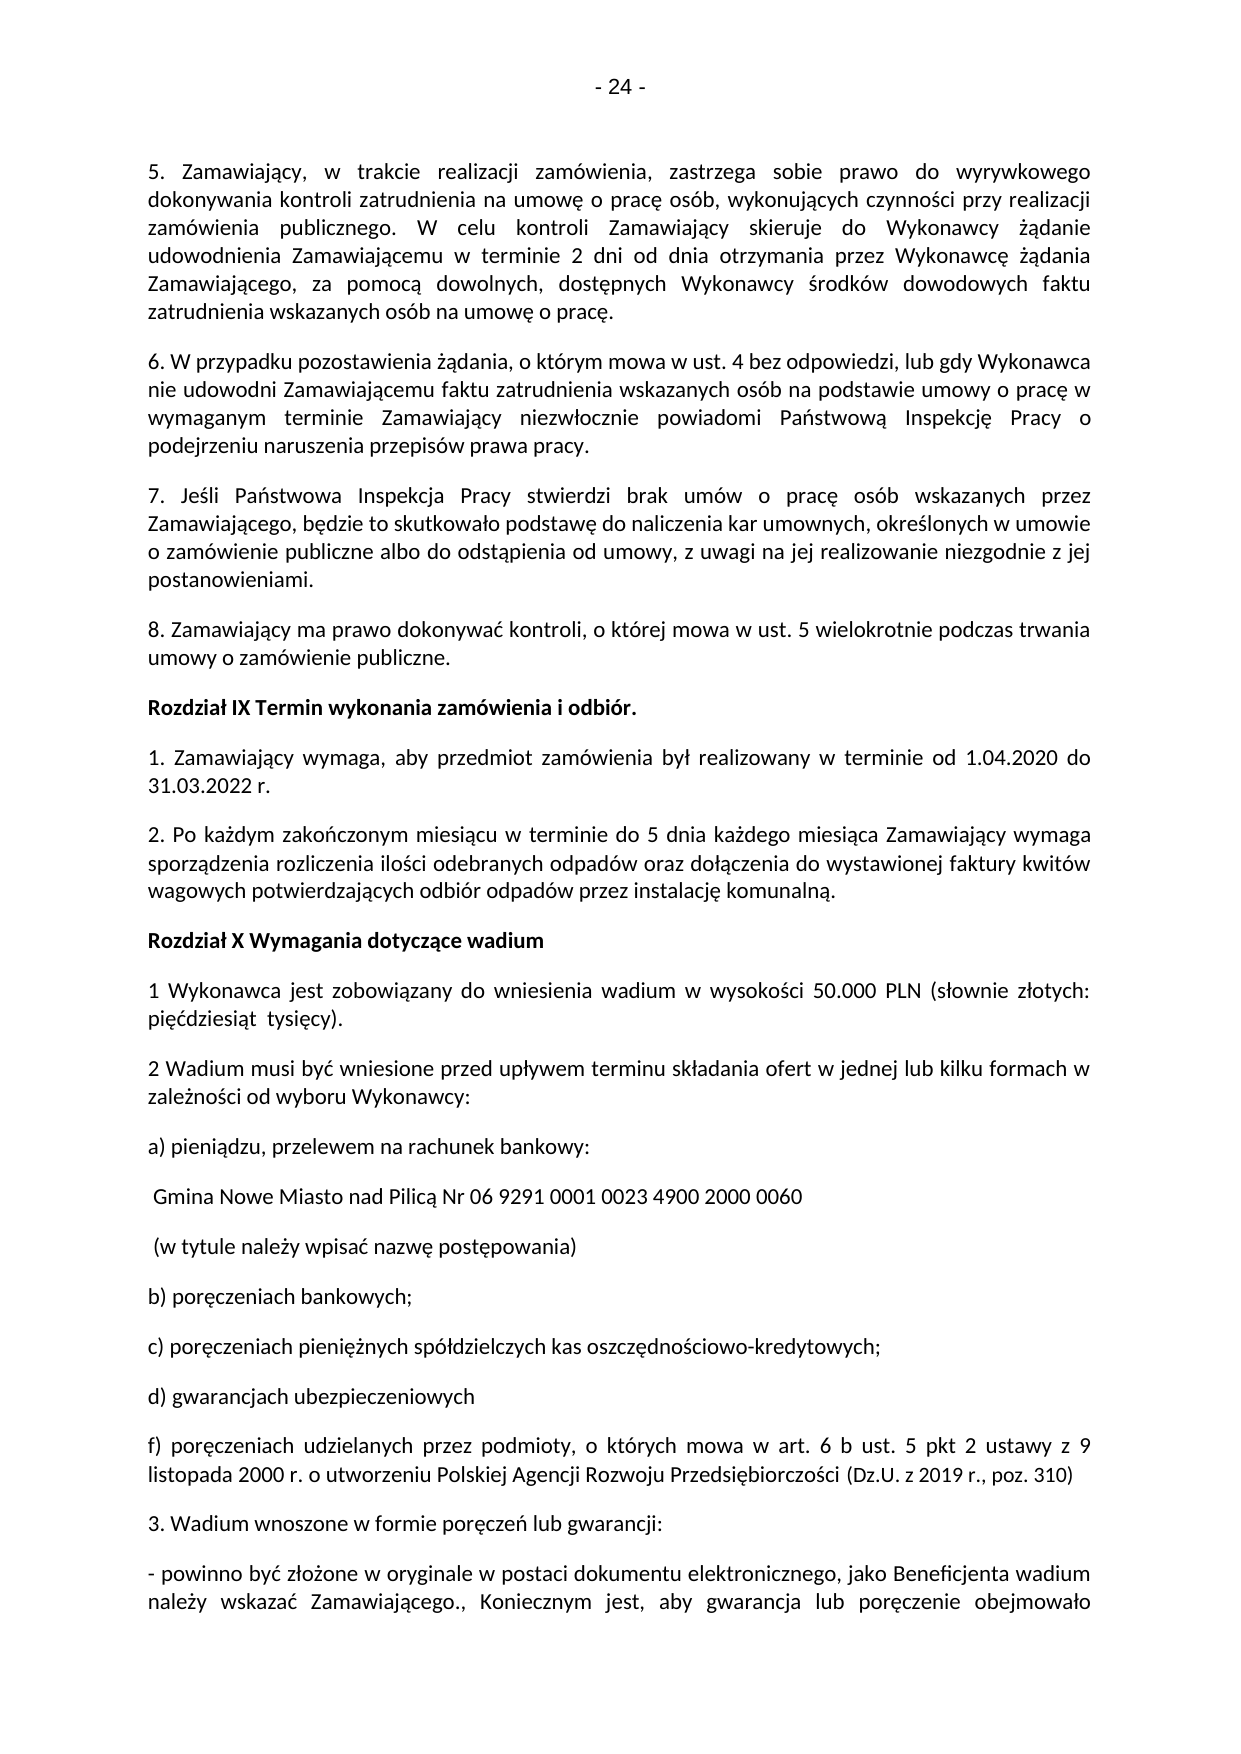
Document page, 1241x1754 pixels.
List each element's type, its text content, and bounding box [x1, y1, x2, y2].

text 3. Wadium wnoszone w formie poręczeń lub gwarancji: [148, 1509, 1092, 1538]
text 2 Wadium musi być wniesione przed upływem terminu składania ofert w jednej lub kilku formach w zależności od wyboru Wykonawcy: [148, 1054, 1092, 1110]
text (w tytule należy wpisać nazwę postępowania) [148, 1232, 1092, 1260]
text Gmina Nowe Miasto nad Pilicą Nr 06 9291 0001 0023 4900 2000 0060 [148, 1182, 1092, 1210]
text c) poręczeniach pieniężnych spółdzielczych kas oszczędnościowo-kredytowych; [148, 1332, 1092, 1360]
text 1 Wykonawca jest zobowiązany do wniesienia wadium w wysokości 50.000 PLN (słownie złotych: pięćdziesiąt tysięcy). [148, 976, 1092, 1032]
text a) pieniądzu, przelewem na rachunek bankowy: [148, 1132, 1092, 1160]
text Rozdział IX Termin wykonania zamówienia i odbiór. [148, 693, 1092, 721]
text 2. Po każdym zakończonym miesiącu w terminie do 5 dnia każdego miesiąca Zamawiający wymaga sporządzenia rozliczenia ilości odebranych odpadów oraz dołączenia do wystawionej faktury kwitów wagowych potwierdzających odbiór odpadów przez instalację komunalną. [148, 821, 1092, 905]
text 1. Zamawiający wymaga, aby przedmiot zamówienia był realizowany w terminie od 1.04.2020 do 31.03.2022 r. [148, 743, 1092, 799]
text 6. W przypadku pozostawienia żądania, o którym mowa w ust. 4 bez odpowiedzi, lub gdy Wykonawca nie udowodni Zamawiającemu faktu zatrudnienia wskazanych osób na podstawie umowy o pracę w wymaganym terminie Zamawiający niezwłocznie powiadomi Państwową Inspekcję Pracy o podejrzeniu naruszenia przepisów prawa pracy. [148, 347, 1092, 459]
text 5. Zamawiający, w trakcie realizacji zamówienia, zastrzega sobie prawo do wyrywkowego dokonywania kontroli zatrudnienia na umowę o pracę osób, wykonujących czynności przy realizacji zamówienia publicznego. W celu kontroli Zamawiający skieruje do Wykonawcy żądanie udowodnienia Zamawiającemu w terminie 2 dni od dnia otrzymania przez Wykonawcę żądania Zamawiającego, za pomocą dowolnych, dostępnych Wykonawcy środków dowodowych faktu zatrudnienia wskazanych osób na umowę o pracę. [148, 157, 1092, 325]
text d) gwarancjach ubezpieczeniowych [148, 1382, 1092, 1410]
text 8. Zamawiający ma prawo dokonywać kontroli, o której mowa w ust. 5 wielokrotnie podczas trwania umowy o zamówienie publiczne. [148, 615, 1092, 671]
text Rozdział X Wymagania dotyczące wadium [148, 927, 1092, 954]
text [148, 1559, 1092, 1616]
text f) poręczeniach udzielanych przez podmioty, o których mowa w art. 6 b ust. 5 pkt 2 ustawy z 9 listopada 2000 r. o utworzeniu Polskiej Agencji Rozwoju Przedsiębiorczości (Dz.U. z 2019 r., poz. 310) [148, 1432, 1092, 1488]
text 7. Jeśli Państwowa Inspekcja Pracy stwierdzi brak umów o pracę osób wskazanych przez Zamawiającego, będzie to skutkowało podstawę do naliczenia kar umownych, określonych w umowie o zamówienie publiczne albo do odstąpienia od umowy, z uwagi na jej realizowanie niezgodnie z jej postanowieniami. [148, 481, 1092, 593]
text b) poręczeniach bankowych; [148, 1282, 1092, 1310]
